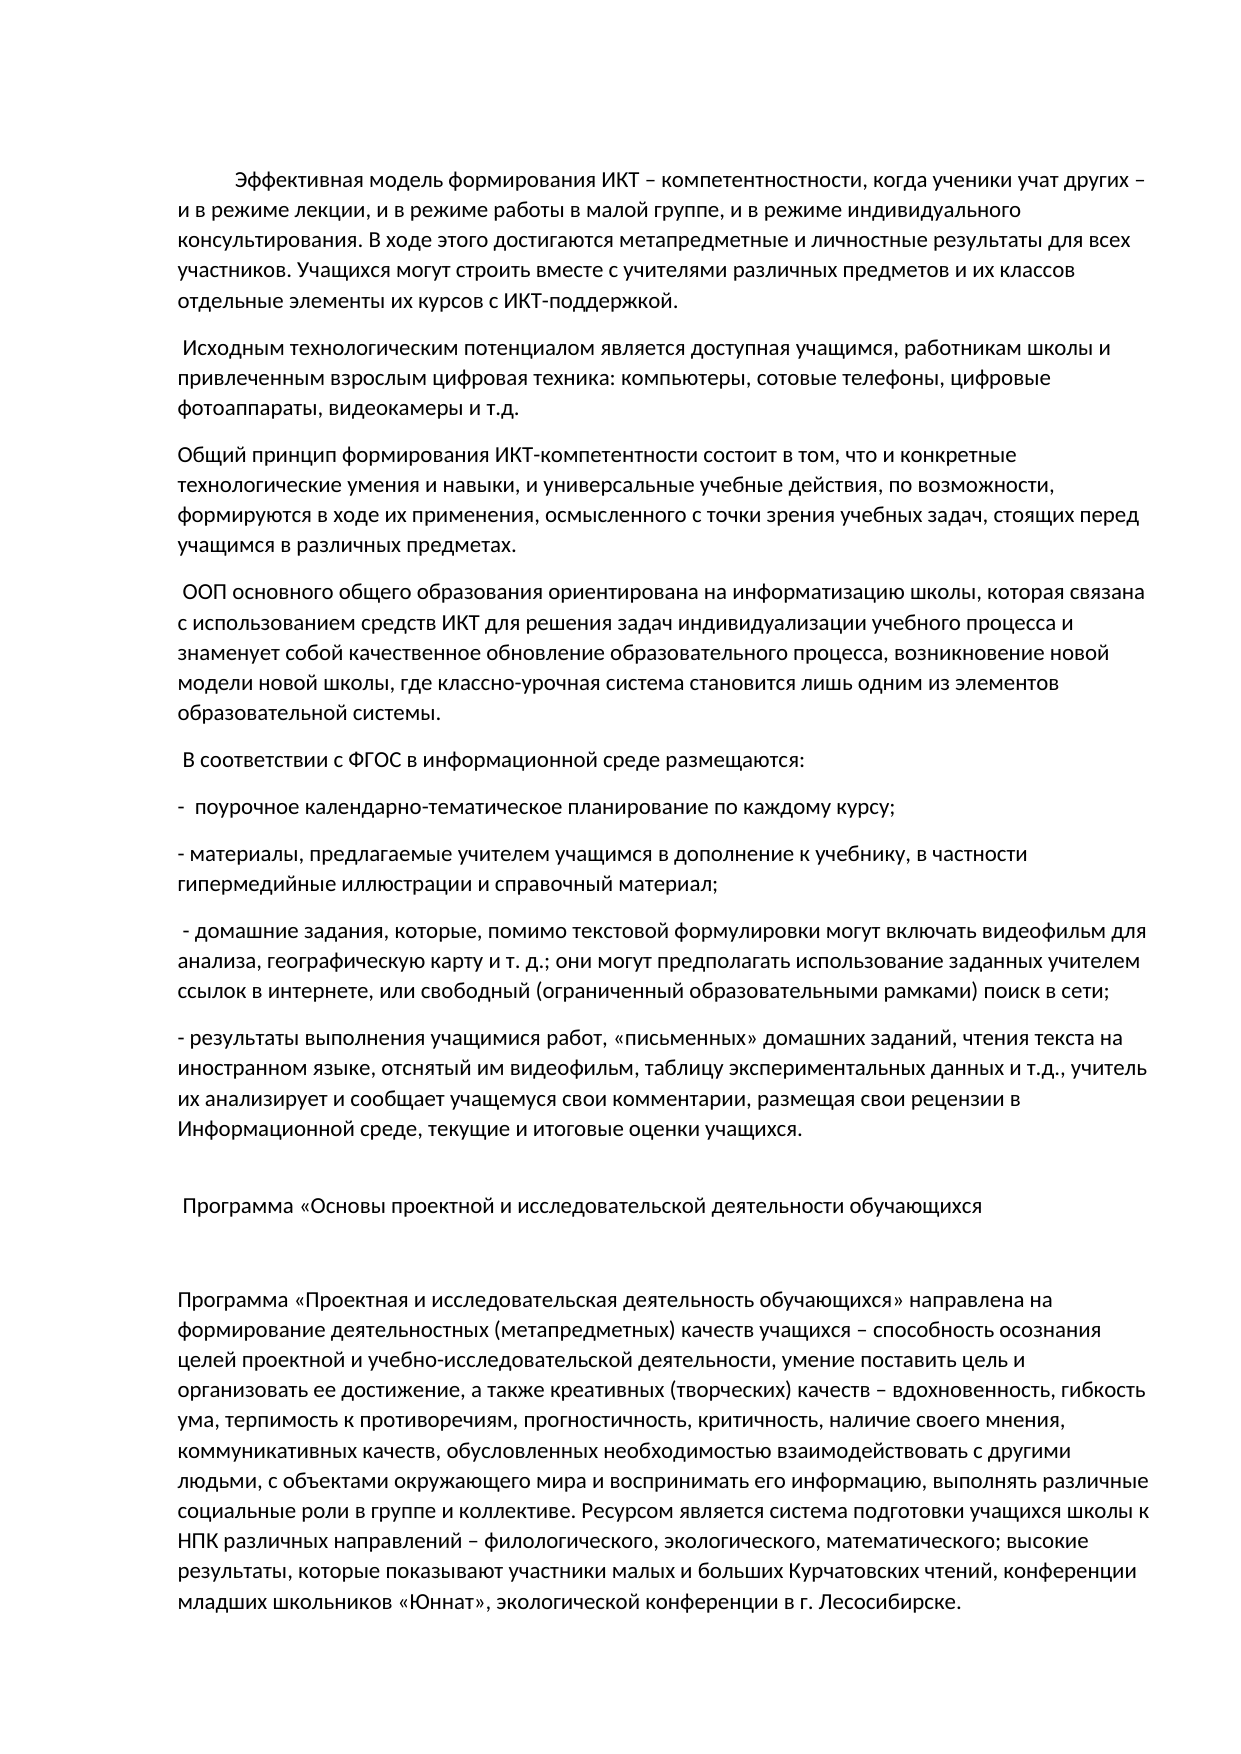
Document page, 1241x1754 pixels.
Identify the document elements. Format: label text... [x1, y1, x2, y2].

text Программа «Основы проектной и исследовательской деятельности обучающихся [177, 1161, 1152, 1219]
text В соответствии с ФГОС в информационной среде размещаются: [177, 745, 1152, 773]
text - результаты выполнения учащимися работ, «письменных» домашних заданий, чтения текста на иностранном языке, отснятый им видеофильм, таблицу экспериментальных данных и т.д., учитель их анализирует и сообщает учащемуся свои комментарии, размещая свои рецензии в Информационной среде, текущие и итоговые оценки учащихся. [177, 1023, 1152, 1142]
text Общий принцип формирования ИКТ-компетентности состоит в том, что и конкретные технологические умения и навыки, и универсальные учебные действия, по возможности, формируются в ходе их применения, осмысленного с точки зрения учебных задач, стоящих перед учащимся в различных предметах. [177, 440, 1152, 559]
text Эффективная модель формирования ИКТ – компетентностности, когда ученики учат других – и в режиме лекции, и в режиме работы в малой группе, и в режиме индивидуального консультирования. В ходе этого достигаются метапредметные и личностные результаты для всех участников. Учащихся могут строить вместе с учителями различных предметов и их классов отдельные элементы их курсов с ИКТ-поддержкой. [177, 165, 1152, 314]
text Исходным технологическим потенциалом является доступная учащимся, работникам школы и привлеченным взрослым цифровая техника: компьютеры, сотовые телефоны, цифровые фотоаппараты, видеокамеры и т.д. [177, 333, 1152, 421]
text ООП основного общего образования ориентирована на информатизацию школы, которая связана с использованием средств ИКТ для решения задач индивидуализации учебного процесса и знаменует собой качественное обновление образовательного процесса, возникновение новой модели новой школы, где классно-урочная система становится лишь одним из элементов образовательной системы. [177, 577, 1152, 726]
text Программа «Проектная и исследовательская деятельность обучающихся» направлена на формирование деятельностных (метапредметных) качеств учащихся – способность осознания целей проектной и учебно-исследовательской деятельности, умение поставить цель и организовать ее достижение, а также креативных (творческих) качеств – вдохновенность, гибкость ума, терпимость к противоречиям, прогностичность, критичность, наличие своего мнения, коммуникативных качеств, обусловленных необходимостью взаимодействовать с другими людьми, с объектами окружающего мира и воспринимать его информацию, выполнять различные социальные роли в группе и коллективе. Ресурсом является система подготовки учащихся школы к НПК различных направлений – филологического, экологического, математического; высокие результаты, которые показывают участники малых и больших Курчатовских чтений, конференции младших школьников «Юннат», экологической конференции в г. Лесосибирске. [177, 1285, 1152, 1615]
text - домашние задания, которые, помимо текстовой формулировки могут включать видеофильм для анализа, географическую карту и т. д.; они могут предполагать использование заданных учителем ссылок в интернете, или свободный (ограниченный образовательными рамками) поиск в сети; [177, 916, 1152, 1004]
text - поурочное календарно-тематическое планирование по каждому курсу; [177, 792, 1152, 820]
text - материалы, предлагаемые учителем учащимся в дополнение к учебнику, в частности гипермедийные иллюстрации и справочный материал; [177, 839, 1152, 897]
